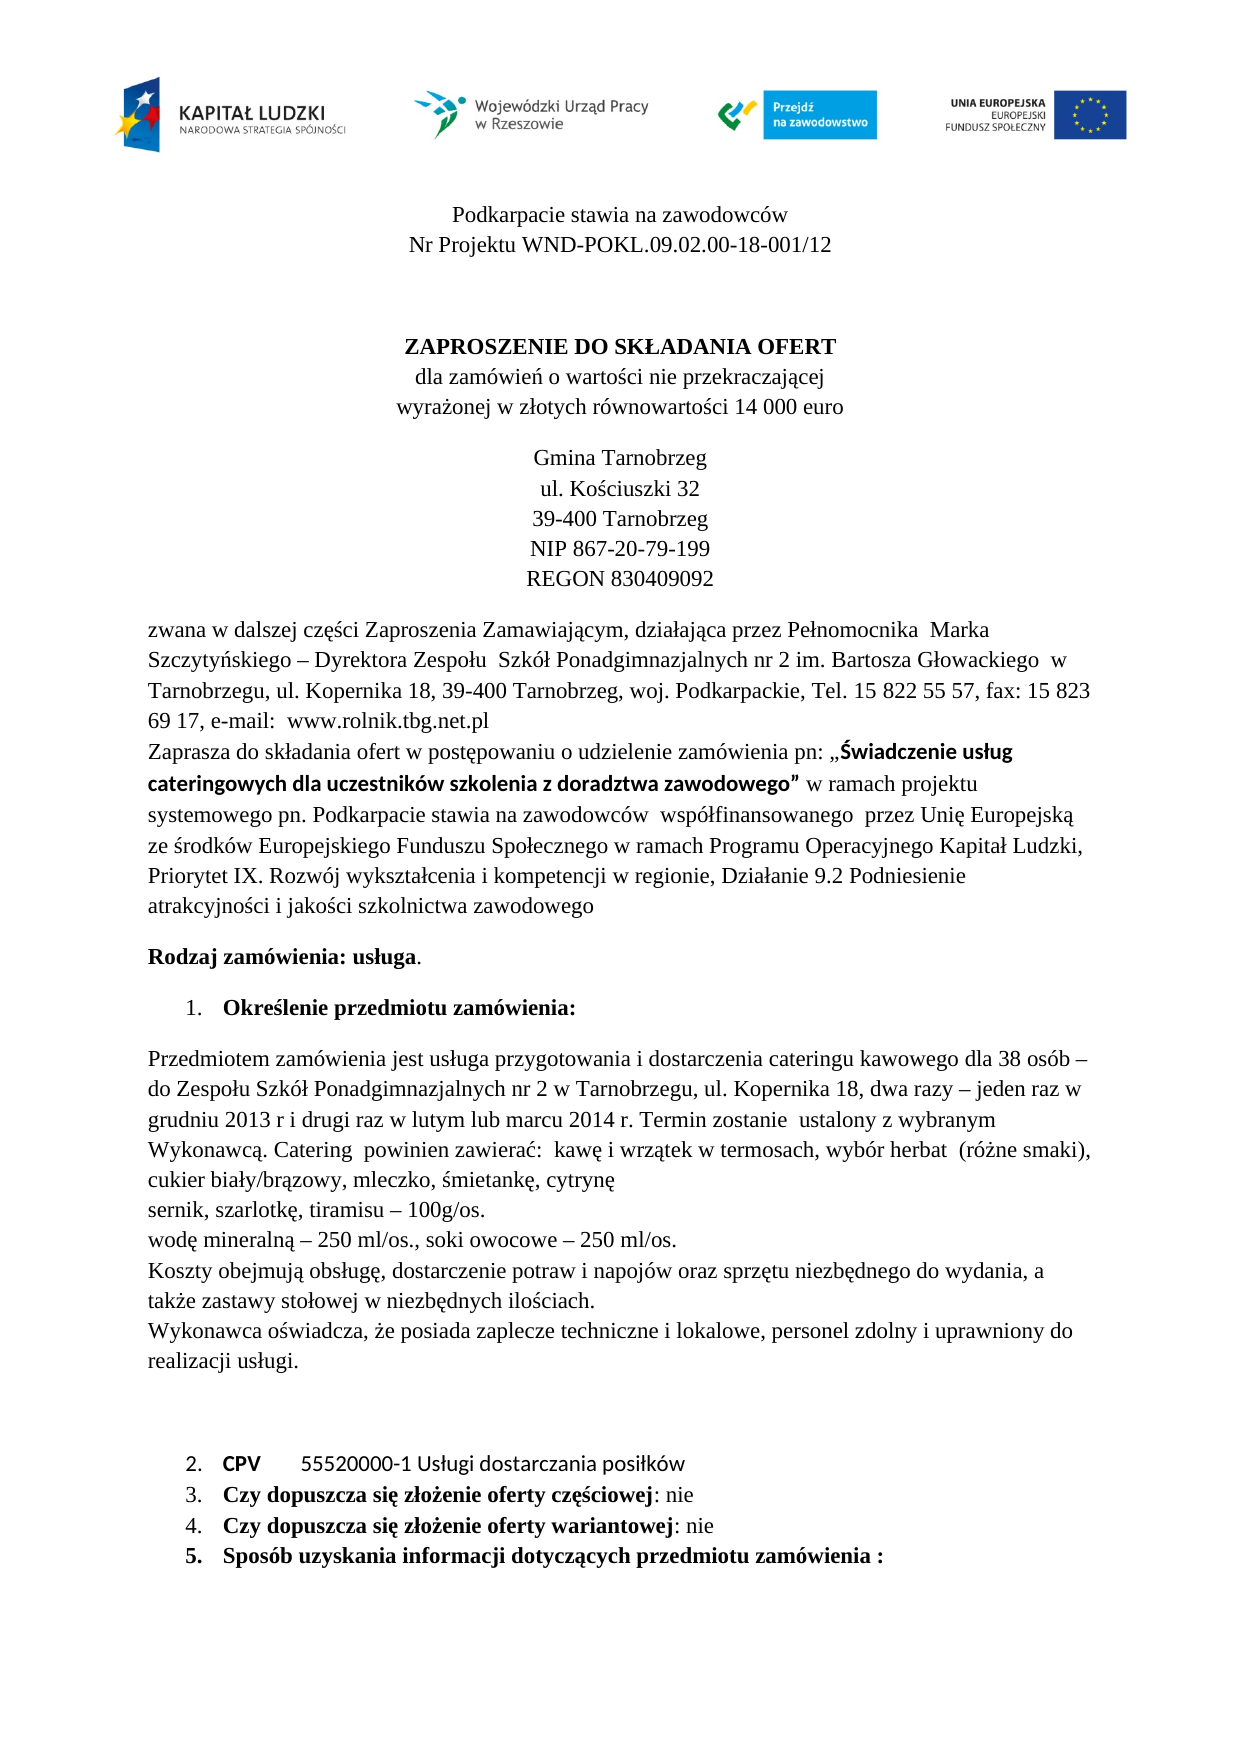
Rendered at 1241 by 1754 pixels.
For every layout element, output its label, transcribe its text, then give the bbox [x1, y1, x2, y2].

list Czy dopuszcza się złożenie oferty częściowej: nie [185, 1482, 1093, 1508]
text Gmina Tarnobrzeg ul. Kościuszki 32 39-400 Tarnobrzeg NIP 867-20-79-199 REGON 830409092 [148, 444, 1093, 592]
list Sposób uzyskania informacji dotyczących przedmiotu zamówienia : [185, 1542, 1093, 1568]
picture [43, 50, 1197, 180]
text Przedmiotem zamówienia jest usługa przygotowania i dostarczenia cateringu kawowego dla 38 osób –do Zespołu Szkół Ponadgimnazjalnych nr 2 w Tarnobrzegu, ul. Kopernika 18, dwa razy – jeden raz w grudniu 2013 r i drugi raz w lutym lub marcu 2014 r. Termin zostanie ustalony z wybranym Wykonawcą. Catering powinien zawierać: kawę i wrzątek w termosach, wybór herbat (różne smaki), cukier biały/brązowy, mleczko, śmietankę, cytrynę sernik, szarlotkę, tiramisu – 100g/os. wodę mineralną – 250 ml/os., soki owocowe – 250 ml/os. Koszty obejmują obsługę, dostarczenie potraw i napojów oraz sprzętu niezbędnego do wydania, a także zastawy stołowej w niezbędnych ilościach. Wykonawca oświadcza, że posiada zaplecze techniczne i lokalowe, personel zdolny i uprawniony do realizacji usługi. [148, 1045, 1093, 1374]
text ZAPROSZENIE DO SKŁADANIA OFERT dla zamówień o wartości nie przekraczającej wyrażonej w złotych równowartości 14 000 euro [148, 333, 1093, 420]
list Określenie przedmiotu zamówienia: [185, 994, 1093, 1021]
text Podkarpacie stawia na zawodowców Nr Projektu WND-POKL.09.02.00-18-001/12 [148, 201, 1093, 257]
text zwana w dalszej części Zaproszenia Zamawiającym, działająca przez Pełnomocnika Marka Szczytyńskiego – Dyrektora Zespołu Szkół Ponadgimnazjalnych nr 2 im. Bartosza Głowackiego w Tarnobrzegu, ul. Kopernika 18, 39-400 Tarnobrzeg, woj. Podkarpackie, Tel. 15 822 55 57, fax: 15 823 69 17, e-mail: www.rolnik.tbg.net.pl Zaprasza do składania ofert w postępowaniu o udzielenie zamówienia pn: „Świadczenie usług cateringowych dla uczestników szkolenia z doradztwa zawodowego” w ramach projektu systemowego pn. Podkarpacie stawia na zawodowców współfinansowanego przez Unię Europejską ze środków Europejskiego Funduszu Społecznego w ramach Programu Operacyjnego Kapitał Ludzki, Priorytet IX. Rozwój wykształcenia i kompetencji w regionie, Działanie 9.2 Podniesienie atrakcyjności i jakości szkolnictwa zawodowego [148, 616, 1093, 918]
list CPV 55520000-1 Usługi dostarczania posiłków [185, 1449, 1093, 1477]
list Czy dopuszcza się złożenie oferty wariantowej: nie [185, 1512, 1093, 1538]
text Rodzaj zamówienia: usługa. [148, 943, 1093, 969]
